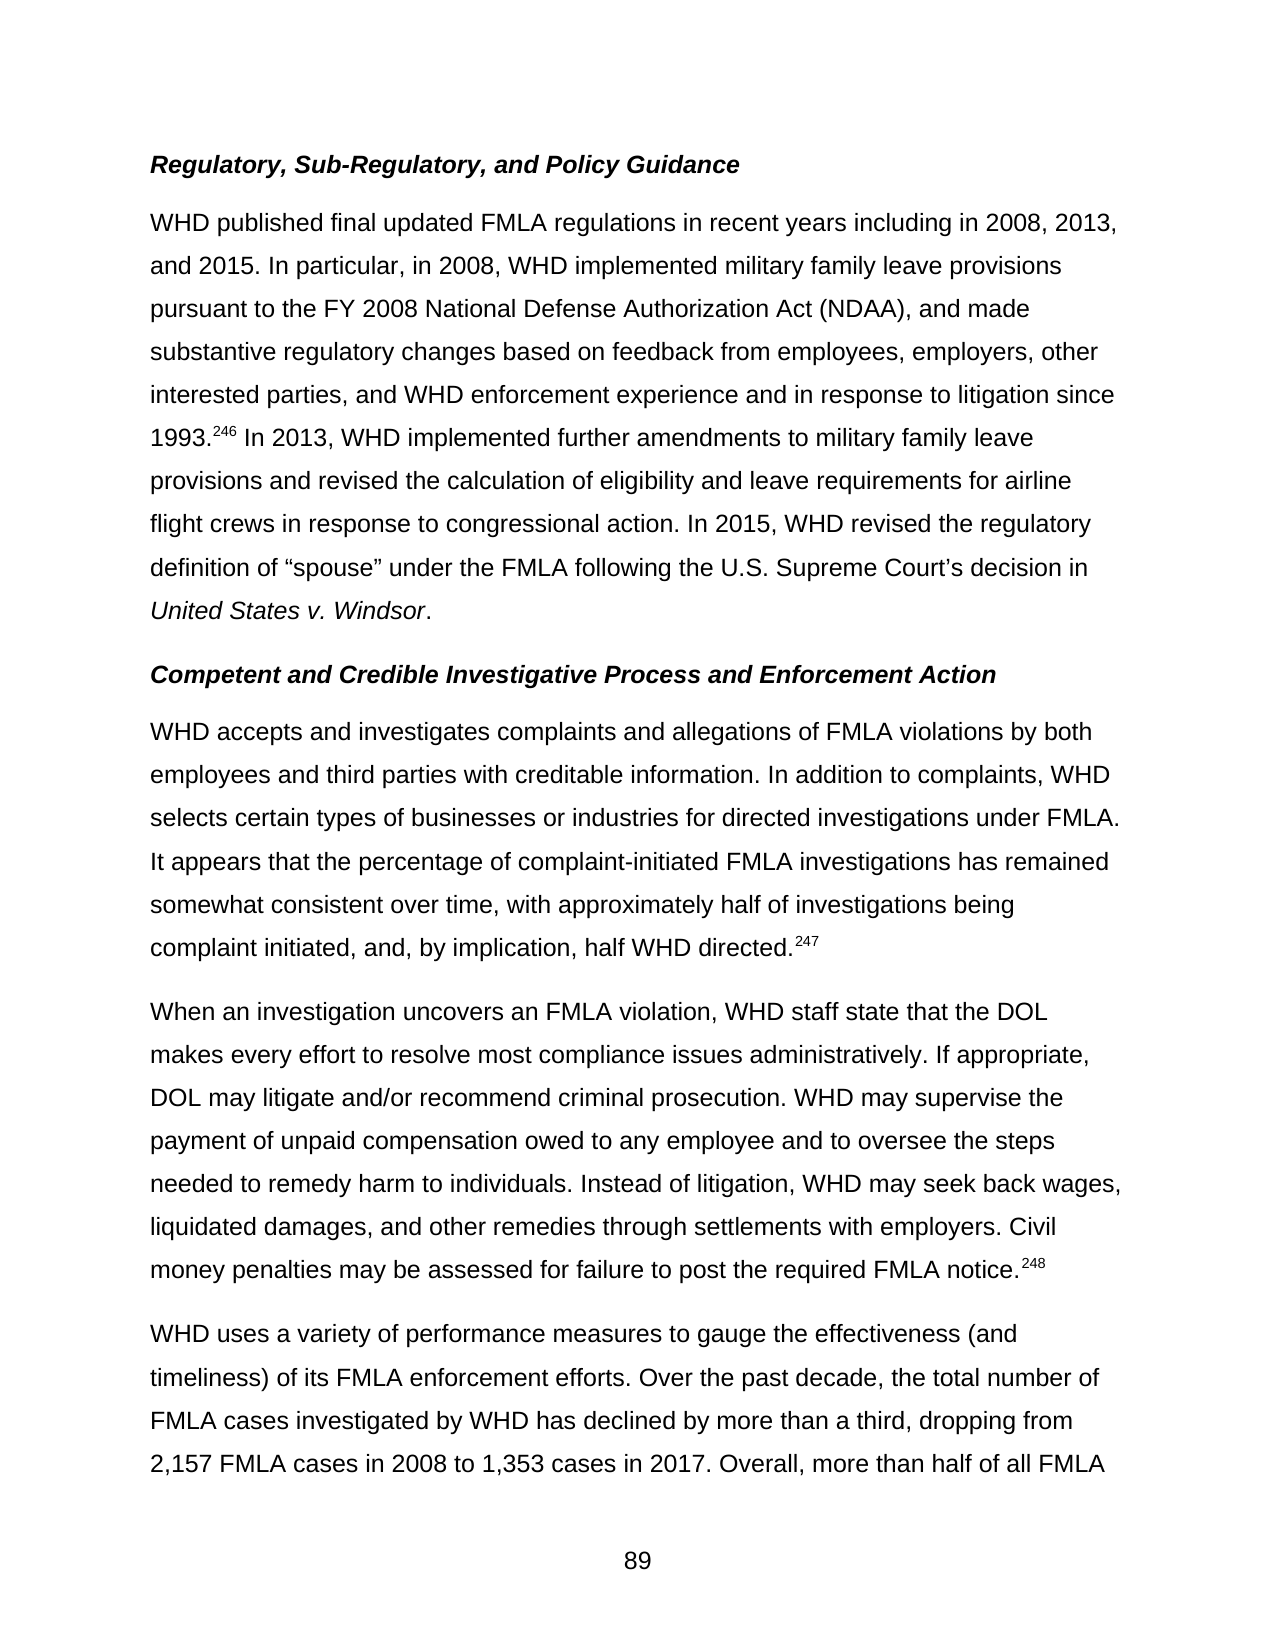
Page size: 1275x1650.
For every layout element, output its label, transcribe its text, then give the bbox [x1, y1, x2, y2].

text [150, 1319, 1125, 1477]
text WHD published final updated FMLA regulations in recent years including in 2008, 2013, and 2015. In particular, in 2008, WHD implemented military family leave provisions pursuant to the FY 2008 National Defense Authorization Act (NDAA), and made substantive regulatory changes based on feedback from employees, employers, other interested parties, and WHD enforcement experience and in response to litigation since 1993. In 2013, WHD implemented further amendments to military family leave provisions and revised the calculation of eligibility and leave requirements for airline flight crews in response to congressional action. In 2015, WHD revised the regulatory definition of “spouse” under the FMLA following the U.S. Supreme Court’s decision in United States v. Windsor. [150, 207, 1125, 624]
subtitle Competent and Credible Investigative Process and Enforcement Action [150, 659, 1125, 688]
text When an investigation uncovers an FMLA violation, WHD staff state that the DOL makes every effort to resolve most compliance issues administratively. If appropriate, DOL may litigate and/or recommend criminal prosecution. WHD may supervise the payment of unpaid compensation owed to any employee and to oversee the steps needed to remedy harm to individuals. Instead of litigation, WHD may seek back wages, liquidated damages, and other remedies through settlements with employers. Civil money penalties may be assessed for failure to post the required FMLA notice. [150, 997, 1125, 1284]
subtitle Regulatory, Sub-Regulatory, and Policy Guidance [150, 150, 1125, 179]
text WHD accepts and investigates complaints and allegations of FMLA violations by both employees and third parties with creditable information. In addition to complaints, WHD selects certain types of businesses or industries for directed investigations under FMLA. It appears that the percentage of complaint-initiated FMLA investigations has remained somewhat consistent over time, with approximately half of investigations being complaint initiated, and, by implication, half WHD directed. [150, 717, 1125, 961]
